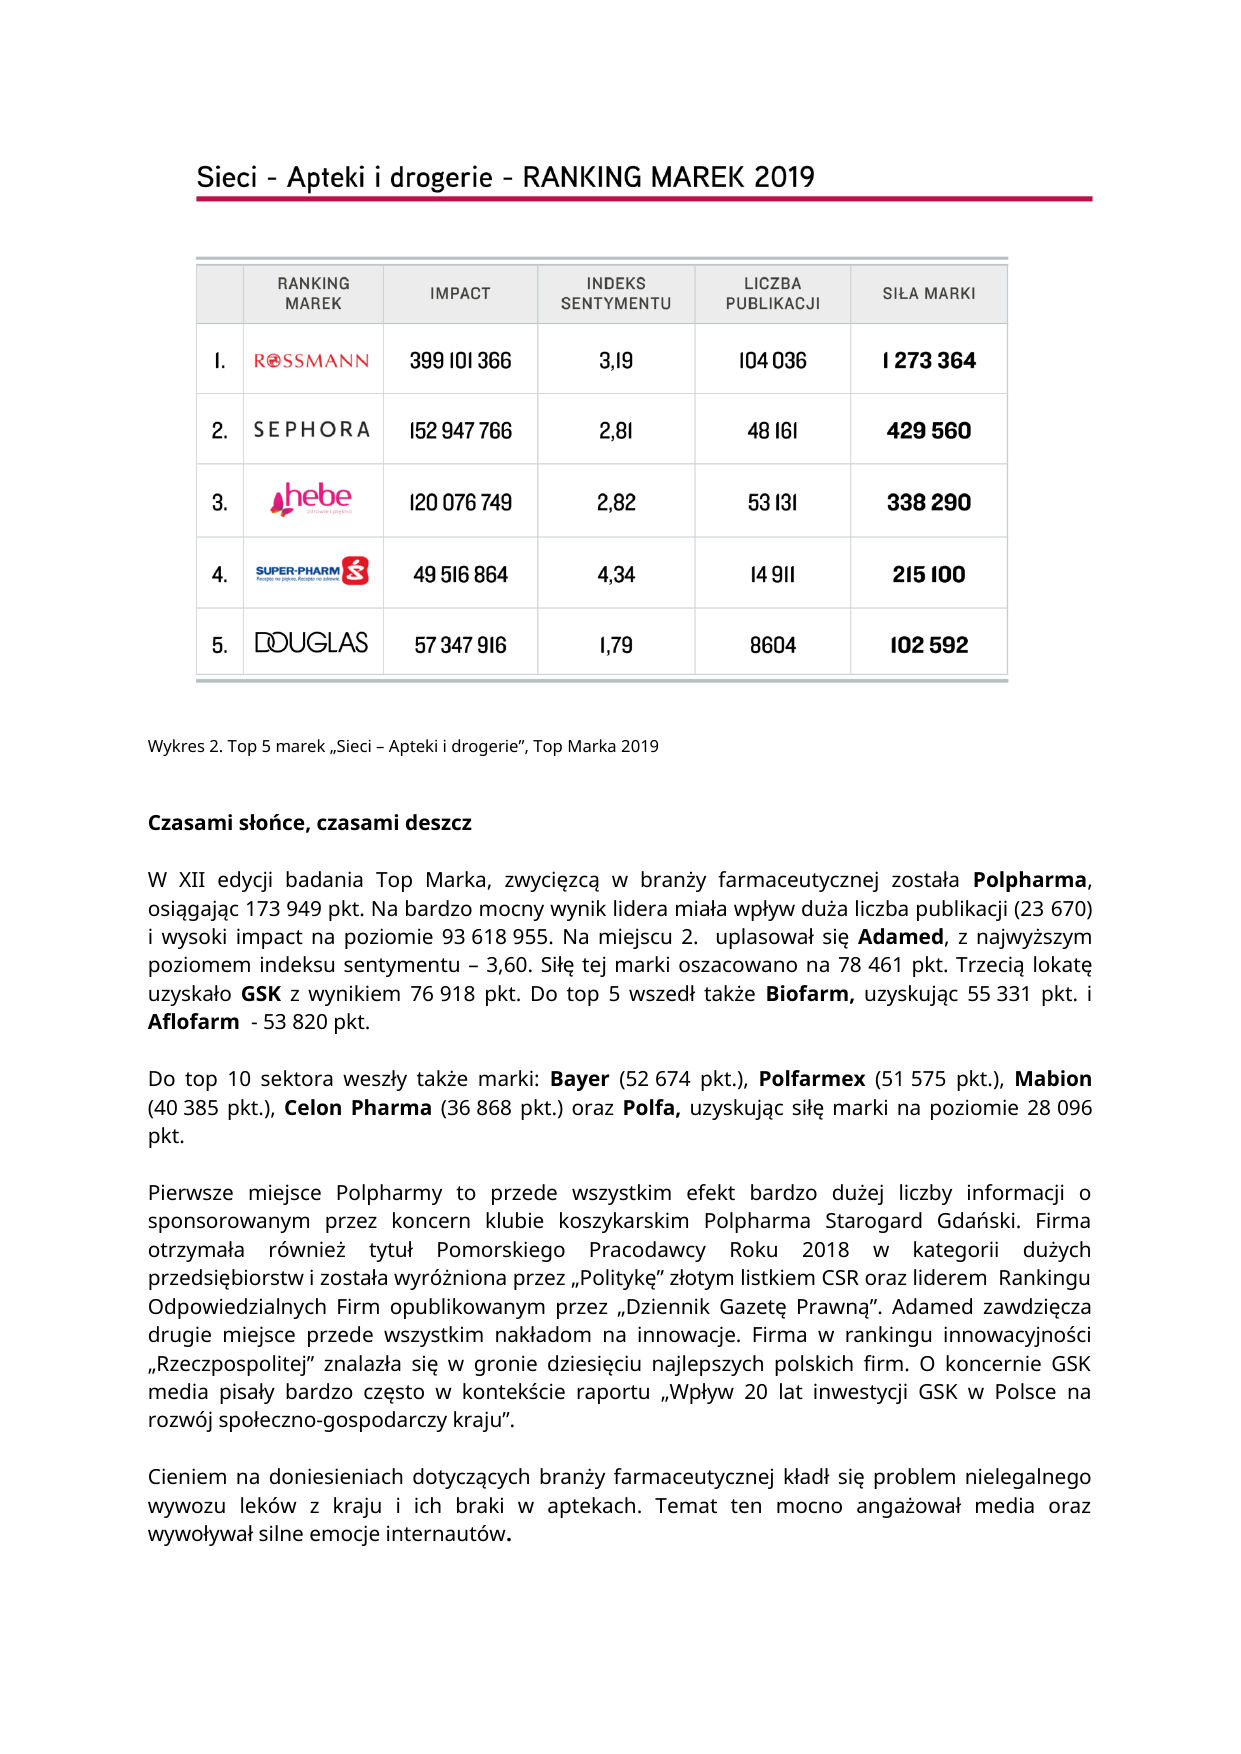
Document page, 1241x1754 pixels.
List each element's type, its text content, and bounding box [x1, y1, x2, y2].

text Czasami słońce, czasami deszcz [148, 808, 1093, 837]
picture [147, 131, 1093, 735]
text Do top 10 sektora weszły także marki: Bayer (52 674 pkt.), Polfarmex (51 575 pkt.), Mabion (40 385 pkt.), Celon Pharma (36 868 pkt.) oraz Polfa, uzyskując siłę marki na poziomie 28 096 pkt. [148, 1064, 1093, 1149]
text Pierwsze miejsce Polpharmy to przede wszystkim efekt bardzo dużej liczby informacji o sponsorowanym przez koncern klubie koszykarskim Polpharma Starogard Gdański. Firma otrzymała również tytuł Pomorskiego Pracodawcy Roku 2018 w kategorii dużych przedsiębiorstw i została wyróżniona przez „Politykę” złotym listkiem CSR oraz liderem Rankingu Odpowiedzialnych Firm opublikowanym przez „Dziennik Gazetę Prawną”. Adamed zawdzięcza drugie miejsce przede wszystkim nakładom na innowacje. Firma w rankingu innowacyjności „Rzeczpospolitej” znalazła się w gronie dziesięciu najlepszych polskich firm. O koncernie GSK media pisały bardzo często w kontekście raportu „Wpływ 20 lat inwestycji GSK w Polsce na rozwój społeczno-gospodarczy kraju”. [148, 1178, 1093, 1434]
text W XII edycji badania Top Marka, zwycięzcą w branży farmaceutycznej została Polpharma, osiągając 173 949 pkt. Na bardzo mocny wynik lidera miała wpływ duża liczba publikacji (23 670) i wysoki impact na poziomie 93 618 955. Na miejscu 2. uplasował się Adamed, z najwyższym poziomem indeksu sentymentu – 3,60. Siłę tej marki oszacowano na 78 461 pkt. Trzecią lokatę uzyskało GSK z wynikiem 76 918 pkt. Do top 5 wszedł także Biofarm, uzyskując 55 331 pkt. i Aflofarm - 53 820 pkt. [148, 865, 1093, 1036]
text Wykres 2. Top 5 marek „Sieci – Apteki i drogerie”, Top Marka 2019 [148, 735, 1093, 757]
text Cieniem na doniesieniach dotyczących branży farmaceutycznej kładł się problem nielegalnego wywozu leków z kraju i ich braki w aptekach. Temat ten mocno angażował media oraz wywoływał silne emocje internautów. [148, 1462, 1093, 1548]
